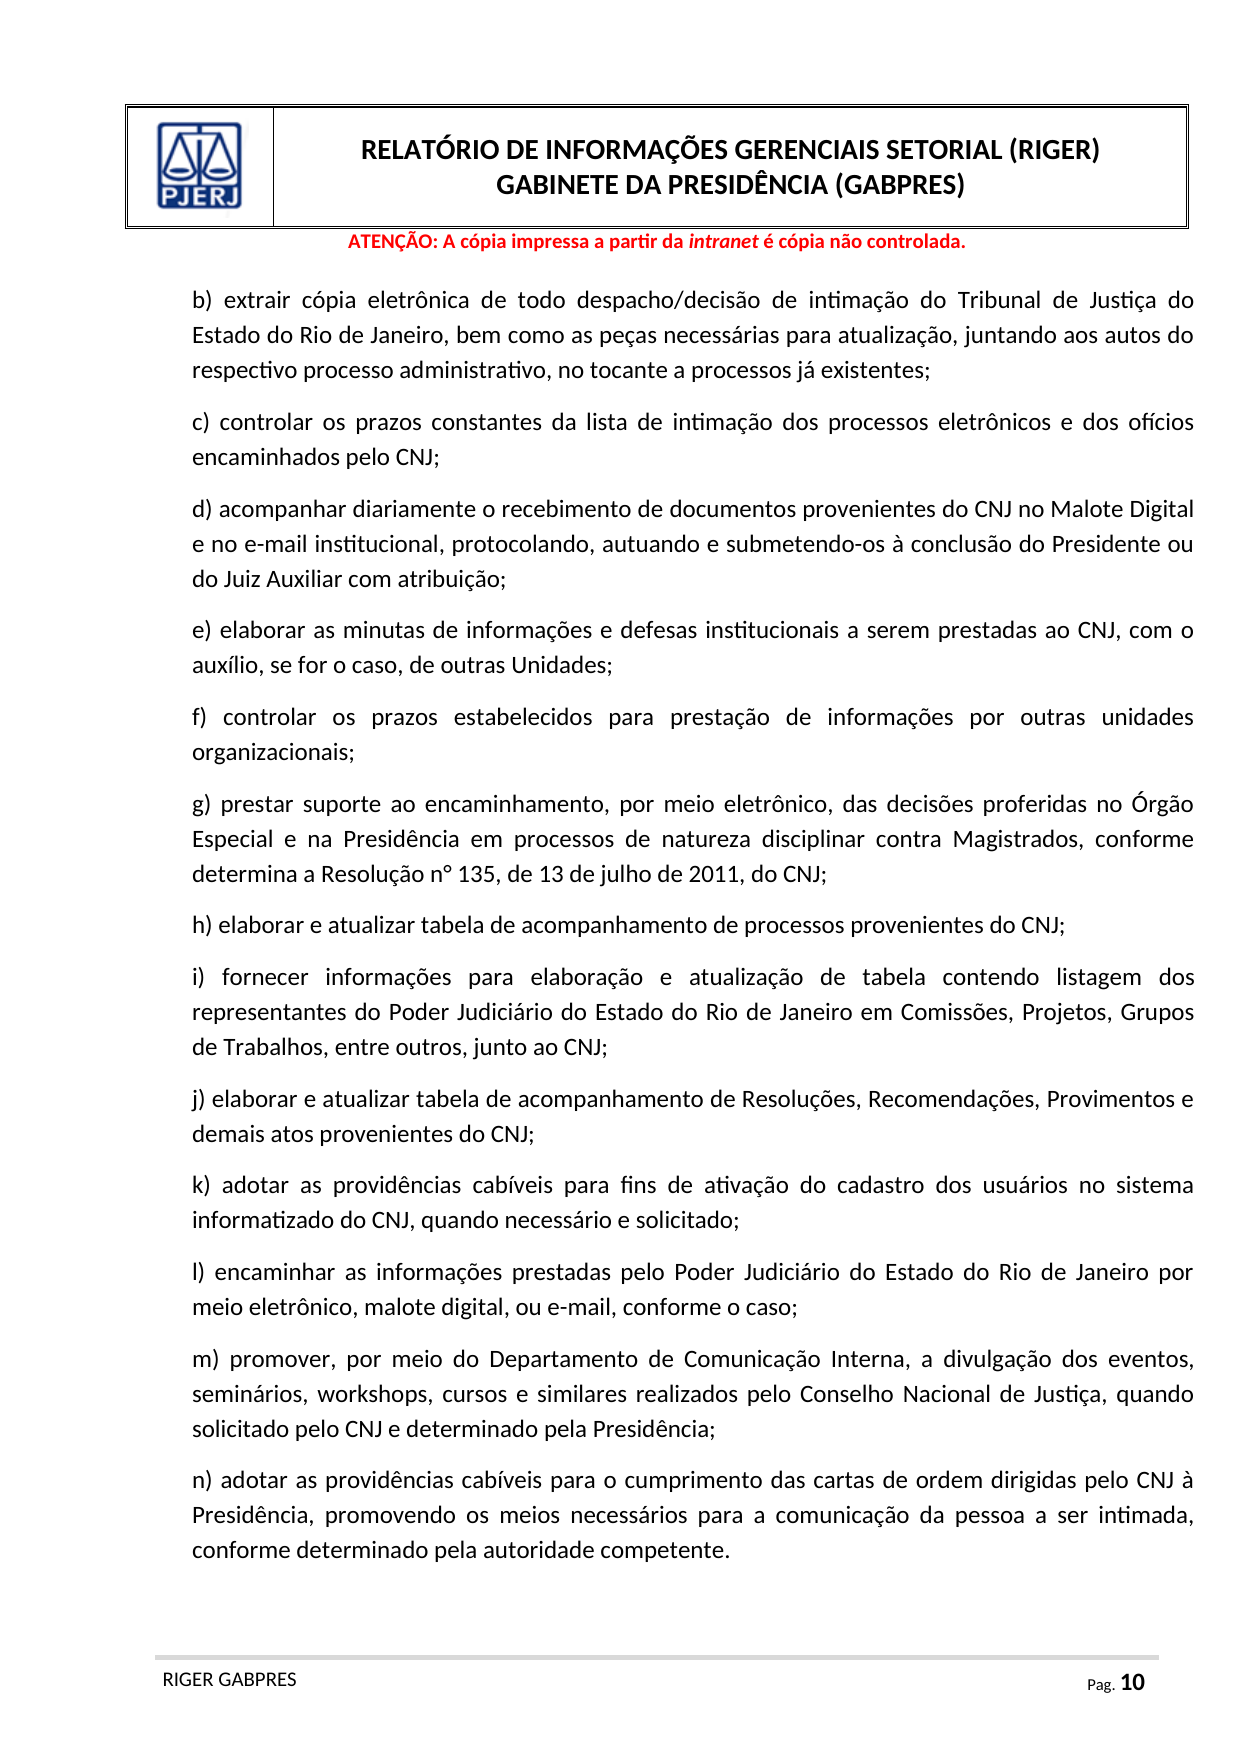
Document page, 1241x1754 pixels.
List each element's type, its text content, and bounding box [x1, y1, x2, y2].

text k) adotar as providências cabíveis para fins de ativação do cadastro dos usuários no sistema informatizado do CNJ, quando necessário e solicitado; [192, 1169, 1196, 1235]
text b) extrair cópia eletrônica de todo despacho/decisão de intimação do Tribunal de Justiça do Estado do Rio de Janeiro, bem como as peças necessárias para atualização, juntando aos autos do respectivo processo administrativo, no tocante a processos já existentes; [192, 284, 1196, 385]
text m) promover, por meio do Departamento de Comunicação Interna, a divulgação dos eventos, seminários, workshops, cursos e similares realizados pelo Conselho Nacional de Justiça, quando solicitado pelo CNJ e determinado pela Presidência; [192, 1343, 1196, 1443]
text g) prestar suporte ao encaminhamento, por meio eletrônico, das decisões proferidas no Órgão Especial e na Presidência em processos de natureza disciplinar contra Magistrados, conforme determina a Resolução n° 135, de 13 de julho de 2011, do CNJ; [192, 788, 1196, 888]
text d) acompanhar diariamente o recebimento de documentos provenientes do CNJ no Malote Digital e no e-mail institucional, protocolando, autuando e submetendo-os à conclusão do Presidente ou do Juiz Auxiliar com atribuição; [192, 493, 1196, 593]
picture [151, 115, 249, 218]
text i) fornecer informações para elaboração e atualização de tabela contendo listagem dos representantes do Poder Judiciário do Estado do Rio de Janeiro em Comissões, Projetos, Grupos de Trabalhos, entre outros, junto ao CNJ; [192, 961, 1196, 1062]
text j) elaborar e atualizar tabela de acompanhamento de Resoluções, Recomendações, Provimentos e demais atos provenientes do CNJ; [192, 1083, 1196, 1148]
text n) adotar as providências cabíveis para o cumprimento das cartas de ordem dirigidas pelo CNJ à Presidência, promovendo os meios necessários para a comunicação da pessoa a ser intimada, conforme determinado pela autoridade competente. [192, 1464, 1196, 1565]
text e) elaborar as minutas de informações e defesas institucionais a serem prestadas ao CNJ, com o auxílio, se for o caso, de outras Unidades; [192, 614, 1196, 680]
text h) elaborar e atualizar tabela de acompanhamento de processos provenientes do CNJ; [192, 909, 1196, 940]
text f) controlar os prazos estabelecidos para prestação de informações por outras unidades organizacionais; [192, 701, 1196, 767]
text l) encaminhar as informações prestadas pelo Poder Judiciário do Estado do Rio de Janeiro por meio eletrônico, malote digital, ou e-mail, conforme o caso; [192, 1256, 1196, 1322]
text c) controlar os prazos constantes da lista de intimação dos processos eletrônicos e dos ofícios encaminhados pelo CNJ; [192, 406, 1196, 472]
